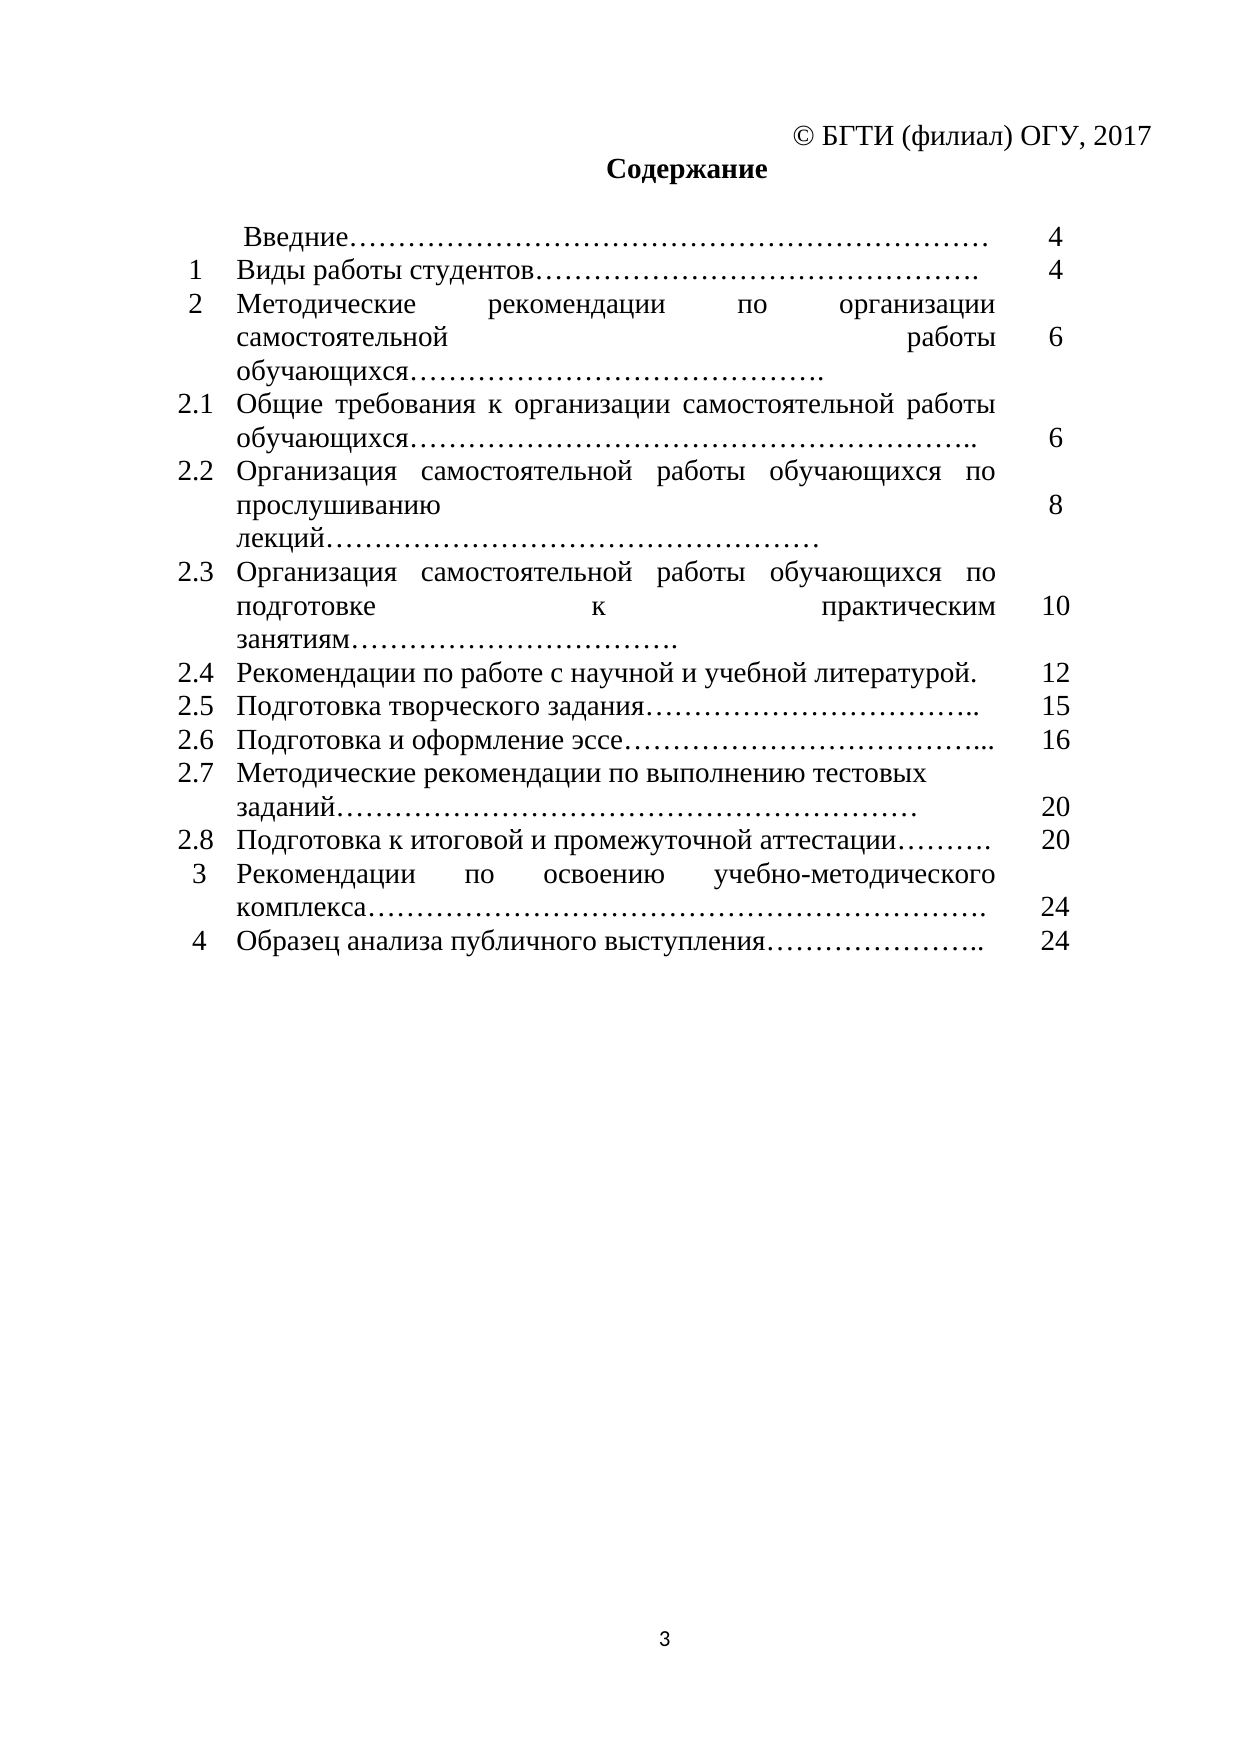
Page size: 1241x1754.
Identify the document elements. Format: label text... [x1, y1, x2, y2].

table_cell 2.4 [166, 655, 225, 688]
table_cell 15 16 20 20 24 [1007, 688, 1104, 923]
table_header Виды работы студентов………………………………………. [225, 252, 1007, 286]
table_cell 4 [166, 923, 225, 1024]
text Введние………………………………………………………… 4 [177, 219, 1152, 252]
table_header 4 [1007, 252, 1104, 286]
table_cell Организация самостоятельной работы обучающихся по прослушиванию лекций…………………………………………… [225, 454, 1007, 554]
table_cell Образец анализа публичного выступления………………….. [225, 923, 1007, 1024]
table_cell 24 [1007, 923, 1104, 1024]
text © БГТИ (филиал) ОГУ, 2017 [222, 118, 1152, 152]
text Содержание [222, 152, 1152, 185]
table_cell Организация самостоятельной работы обучающихся по подготовке к практическим занятиям……………………………. [225, 554, 1007, 655]
table_cell 2.1 [166, 386, 225, 453]
table_cell Методические рекомендации по организации самостоятельной работы обучающихся……………………………………. [225, 286, 1007, 386]
table_cell 2.5 2.6 2.7 2.8 3 [166, 688, 225, 923]
table_cell 2.3 [166, 554, 225, 655]
table_header 1 [166, 252, 225, 286]
table_cell Подготовка творческого задания…………………………….. Подготовка и оформление эссе………………………………... Методические рекомендации по выполнению тестовых заданий…………………………………………………… Подготовка к итоговой и промежуточной аттестации………. Рекомендации по освоению учебно-методического комплекса………………………………………………………. [225, 688, 1007, 923]
table_cell 12 [1007, 655, 1104, 688]
table_cell 6 [1007, 386, 1104, 453]
table_cell 2.2 [166, 454, 225, 554]
table_cell 6 [1007, 286, 1104, 386]
table_cell Общие требования к организации самостоятельной работы обучающихся………………………………………………….. [225, 386, 1007, 453]
table_cell 10 [1007, 554, 1104, 655]
table_cell 2 [166, 286, 225, 386]
table_cell Рекомендации по работе с научной и учебной литературой. [225, 655, 1007, 688]
table_cell 8 [1007, 454, 1104, 554]
